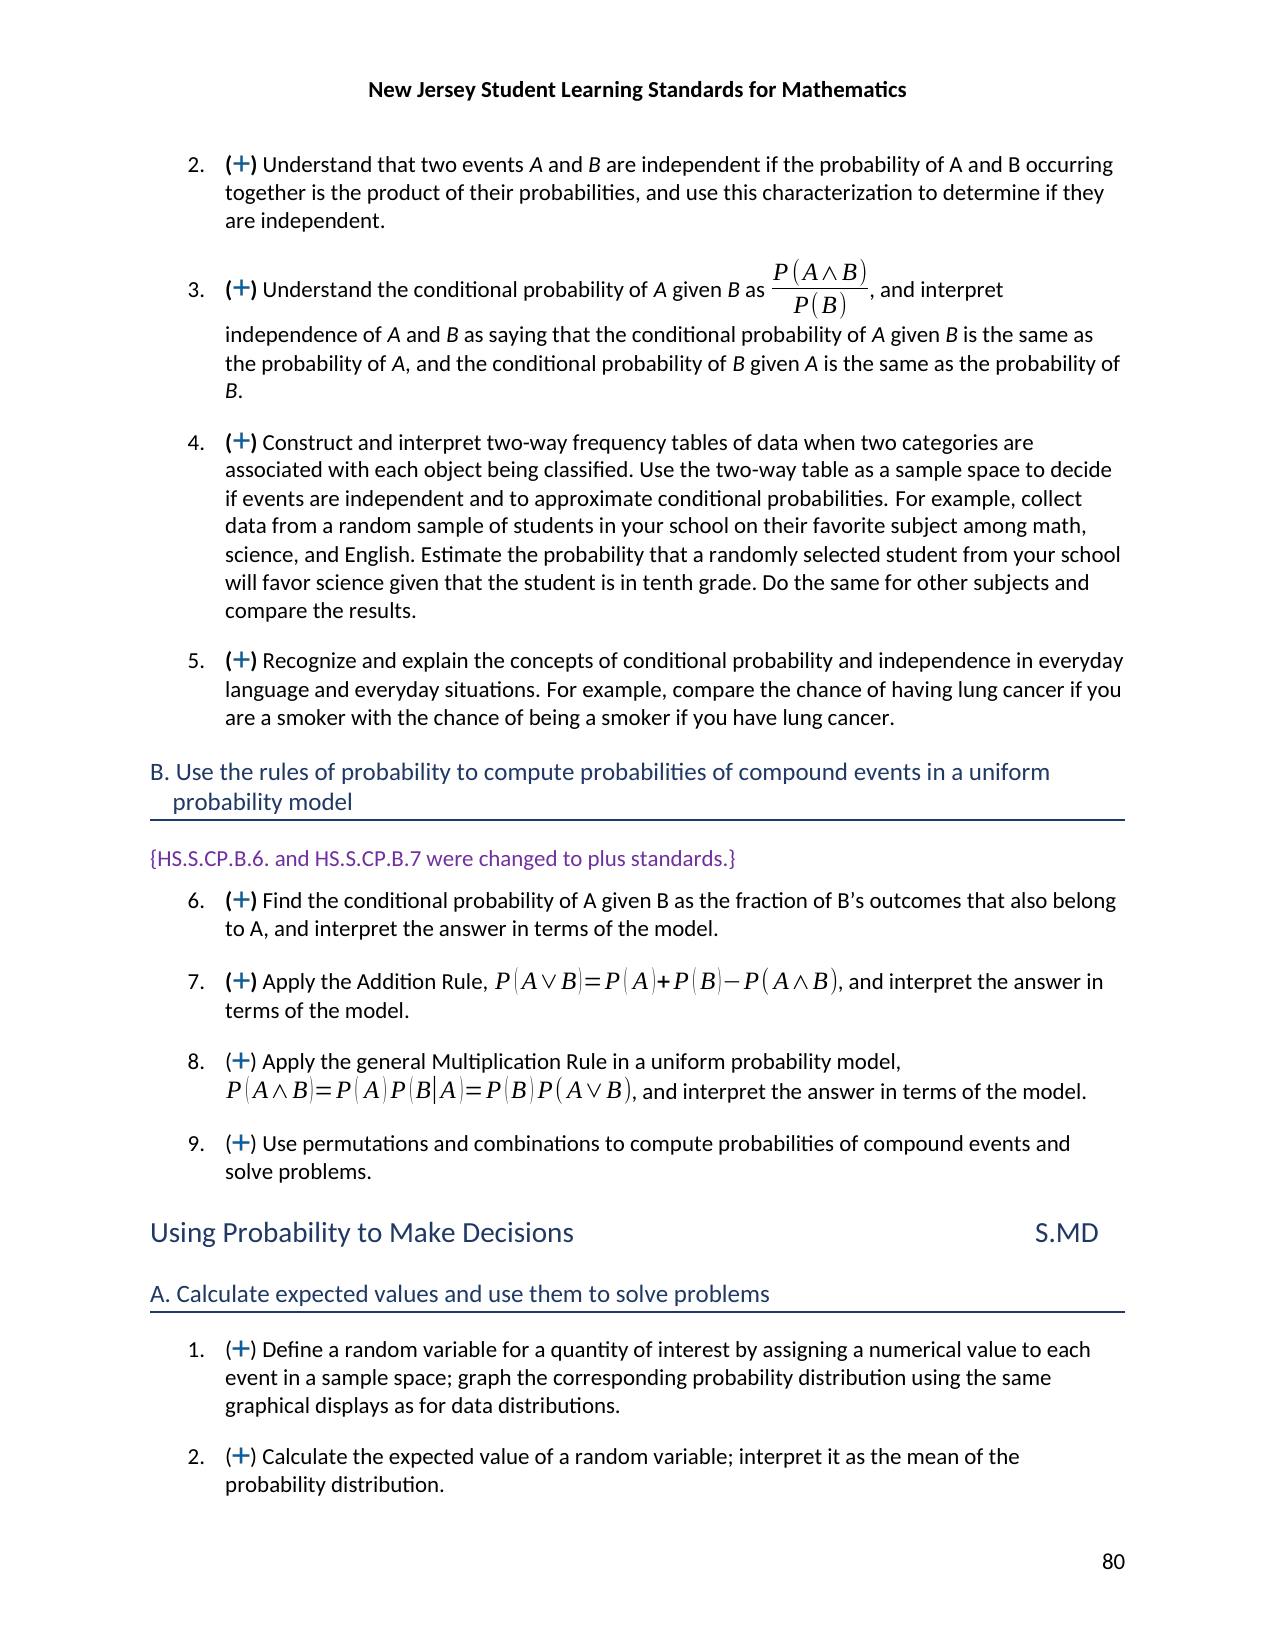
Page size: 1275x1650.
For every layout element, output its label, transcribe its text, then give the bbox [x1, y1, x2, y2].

picture [232, 1446, 250, 1465]
list () Understand that two events A and B are independent if the probability of A and B occurring together is the product of their probabilities, and use this characterization to determine if they are independent. [187, 150, 1125, 234]
subtitle A. Calculate expected values and use them to solve problems [150, 1278, 1125, 1311]
list () Calculate the expected value of a random variable; interpret it as the mean of the probability distribution. [187, 1442, 1125, 1498]
subtitle B. Use the rules of probability to compute probabilities of compound events in a uniform probability model [150, 756, 1125, 819]
list () Find the conditional probability of A given B as the fraction of B’s outcomes that also belong to A, and interpret the answer in terms of the model. [187, 887, 1125, 943]
subtitle Using Probability to Make Decisions S.MD [150, 1214, 1125, 1250]
picture [232, 279, 251, 297]
list () Construct and interpret two-way frequency tables of data when two categories are associated with each object being classified. Use the two-way table as a sample space to decide if events are independent and to approximate conditional probabilities. For example, collect data from a random sample of students in your school on their favorite subject among math, science, and English. Estimate the probability that a randomly selected student from your school will favor science given that the student is in tenth grade. Do the same for other subjects and compare the results. [187, 428, 1125, 624]
list () Define a random variable for a quantity of interest by assigning a numerical value to each event in a sample space; graph the corresponding probability distribution using the same graphical displays as for data distributions. [187, 1336, 1125, 1419]
picture [232, 431, 251, 450]
text {HS.S.CP.B.6. and HS.S.CP.B.7 were changed to plus standards.} [150, 844, 1125, 872]
list () Use permutations and combinations to compute probabilities of compound events and solve problems. [187, 1129, 1125, 1185]
picture [232, 971, 251, 990]
list () Understand the conditional probability of A given B as , and interpret independence of A and B as saying that the conditional probability of A given B is the same as the probability of A, and the conditional probability of B given A is the same as the probability of B. [187, 257, 1125, 405]
list () Recognize and explain the concepts of conditional probability and independence in everyday language and everyday situations. For example, compare the chance of having lung cancer if you are a smoker with the chance of being a smoker if you have lung cancer. [187, 647, 1125, 731]
picture [232, 1339, 250, 1358]
picture [232, 1051, 250, 1070]
picture [232, 890, 251, 909]
picture [232, 1133, 250, 1152]
picture [232, 154, 251, 173]
list () Apply the general Multiplication Rule in a uniform probability model, , and interpret the answer in terms of the model. [187, 1047, 1125, 1106]
list () Apply the Addition Rule, , and interpret the answer in terms of the model. [187, 966, 1125, 1024]
picture [232, 651, 251, 669]
